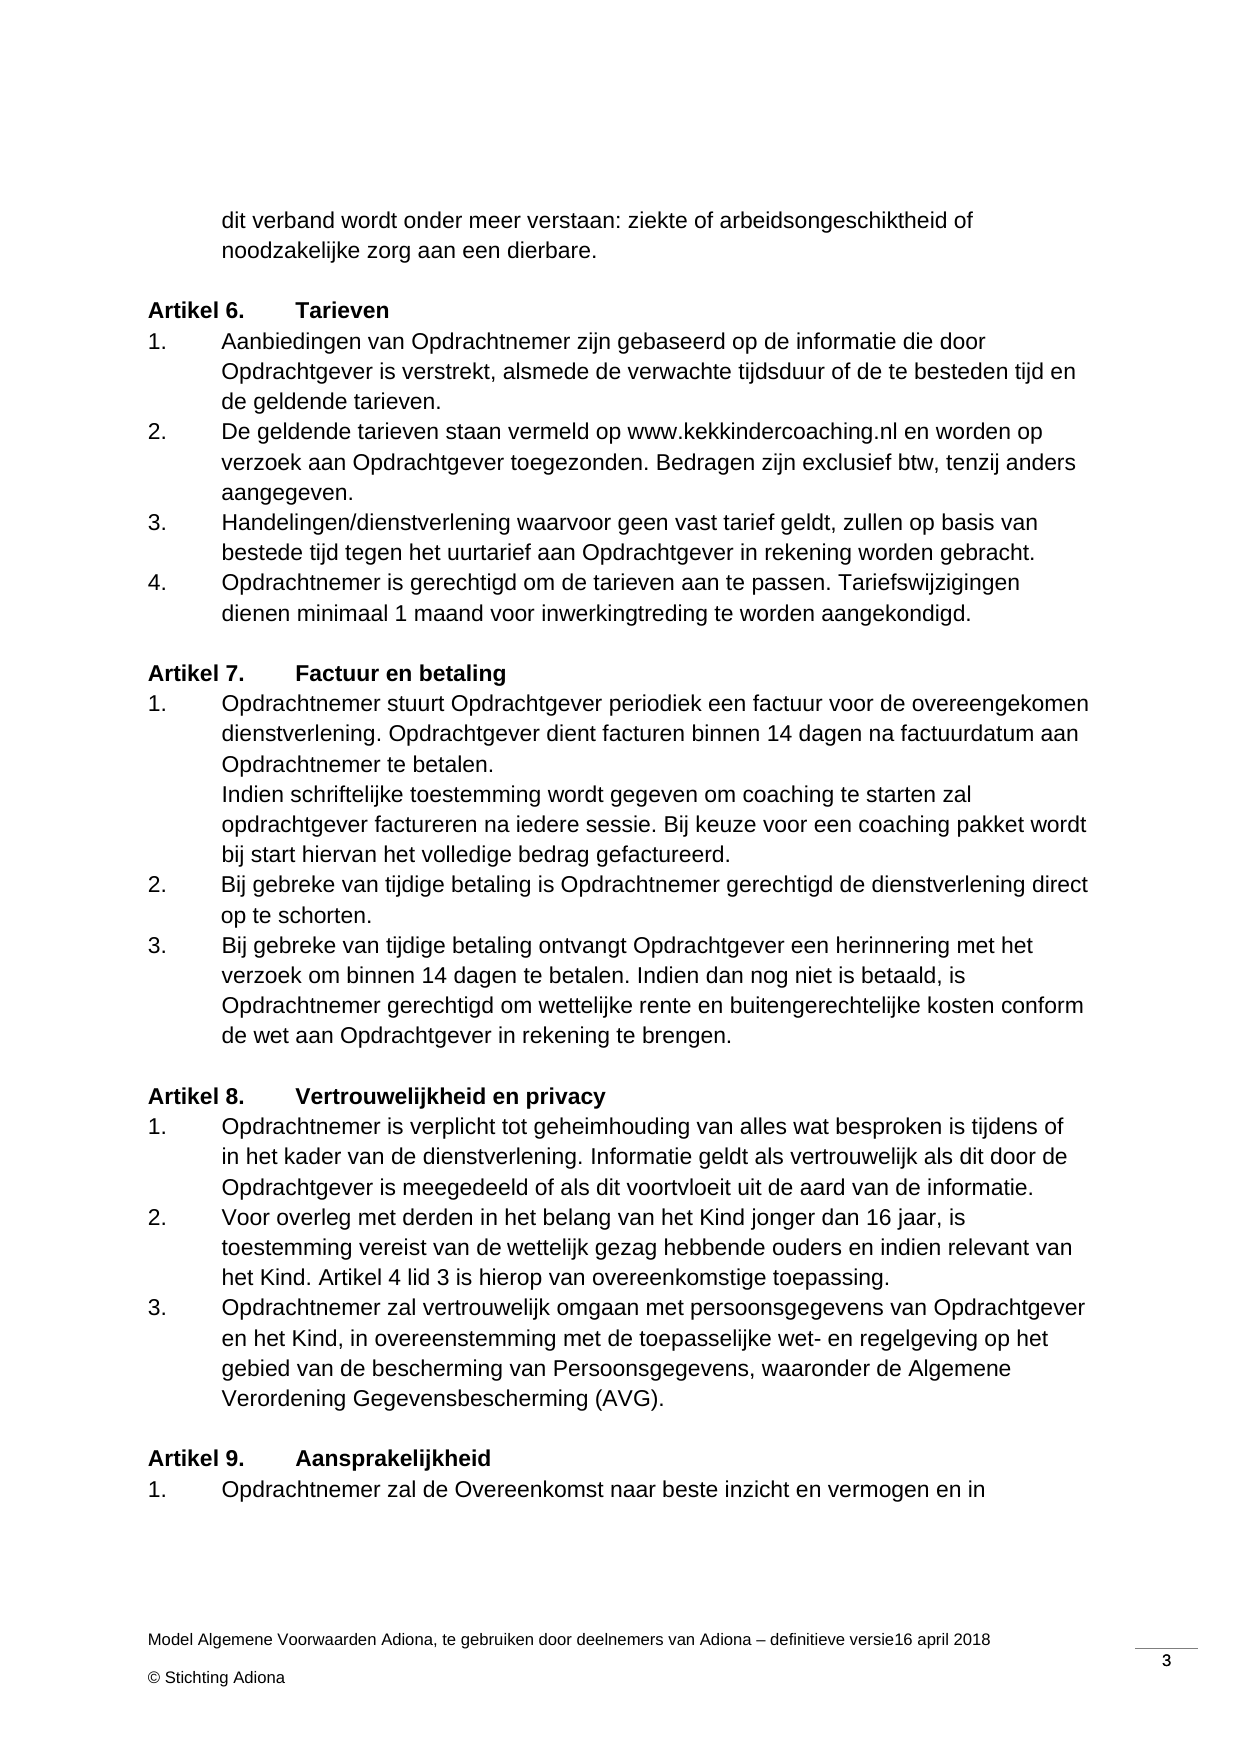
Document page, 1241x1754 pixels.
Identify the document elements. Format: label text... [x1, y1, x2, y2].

text 3. Bij gebreke van tijdige betaling ontvangt Opdrachtgever een herinnering met het [148, 932, 1092, 958]
text 1. Opdrachtnemer is verplicht tot geheimhouding van alles wat besproken is tijdens of [148, 1113, 1092, 1139]
text toestemming vereist van de wettelijk gezag hebbende ouders en indien relevant van het Kind. Artikel 4 lid 3 is hierop van overeenkomstige toepassing. [221, 1234, 1092, 1290]
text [221, 207, 1092, 263]
text 1. Opdrachtnemer stuurt Opdrachtgever periodiek een factuur voor de overeengekomen [148, 690, 1092, 716]
text 1. Opdrachtnemer zal de Overeenkomst naar beste inzicht en vermogen en in [148, 1476, 1092, 1502]
text 2. Voor overleg met derden in het belang van het Kind jonger dan 16 jaar, is [148, 1204, 1092, 1230]
text Artikel 8. Vertrouwelijkheid en privacy [148, 1083, 1092, 1109]
text Artikel 9. Aansprakelijkheid [148, 1445, 1092, 1472]
text 1. Aanbiedingen van Opdrachtnemer zijn gebaseerd op de informatie die door Opdrachtgever is verstrekt, alsmede de verwachte tijdsduur of de te besteden tijd en de geldende tarieven. [148, 328, 1092, 414]
text bestede tijd tegen het uurtarief aan Opdrachtgever in rekening worden gebracht. [221, 539, 1092, 565]
text in het kader van de dienstverlening. Informatie geldt als vertrouwelijk als dit door de Opdrachtgever is meegedeeld of als dit voortvloeit uit de aard van de informatie. [221, 1143, 1092, 1200]
text 2. De geldende tarieven staan vermeld op www.kekkindercoaching.nl en worden op verzoek aan Opdrachtgever toegezonden. Bedragen zijn exclusief btw, tenzij anders aangegeven. [148, 418, 1092, 505]
text Indien schriftelijke toestemming wordt gegeven om coaching te starten zal opdrachtgever factureren na iedere sessie. Bij keuze voor een coaching pakket wordt bij start hiervan het volledige bedrag gefactureerd. [221, 781, 1092, 867]
text dienen minimaal 1 maand voor inwerkingtreding te worden aangekondigd. [221, 599, 1092, 626]
text Artikel 6. Tarieven [148, 297, 1092, 324]
text en het Kind, in overeenstemming met de toepasselijke wet- en regelgeving op het gebied van de bescherming van Persoonsgegevens, waaronder de Algemene Verordening Gegevensbescherming (AVG). [221, 1324, 1092, 1411]
text verzoek om binnen 14 dagen te betalen. Indien dan nog niet is betaald, is Opdrachtnemer gerechtigd om wettelijke rente en buitengerechtelijke kosten conform de wet aan Opdrachtgever in rekening te brengen. [221, 962, 1092, 1049]
text 3. Handelingen/dienstverlening waarvoor geen vast tarief geldt, zullen op basis van [148, 509, 1092, 535]
text Artikel 7. Factuur en betaling [148, 660, 1092, 686]
text 4. Opdrachtnemer is gerechtigd om de tarieven aan te passen. Tariefswijzigingen [148, 569, 1092, 596]
text dienstverlening. Opdrachtgever dient facturen binnen 14 dagen na factuurdatum aan Opdrachtnemer te betalen. [221, 720, 1092, 777]
text 2. Bij gebreke van tijdige betaling is Opdrachtnemer gerechtigd de dienstverlening direct op te schorten. [148, 871, 1092, 928]
text 3. Opdrachtnemer zal vertrouwelijk omgaan met persoonsgegevens van Opdrachtgever [148, 1294, 1092, 1321]
